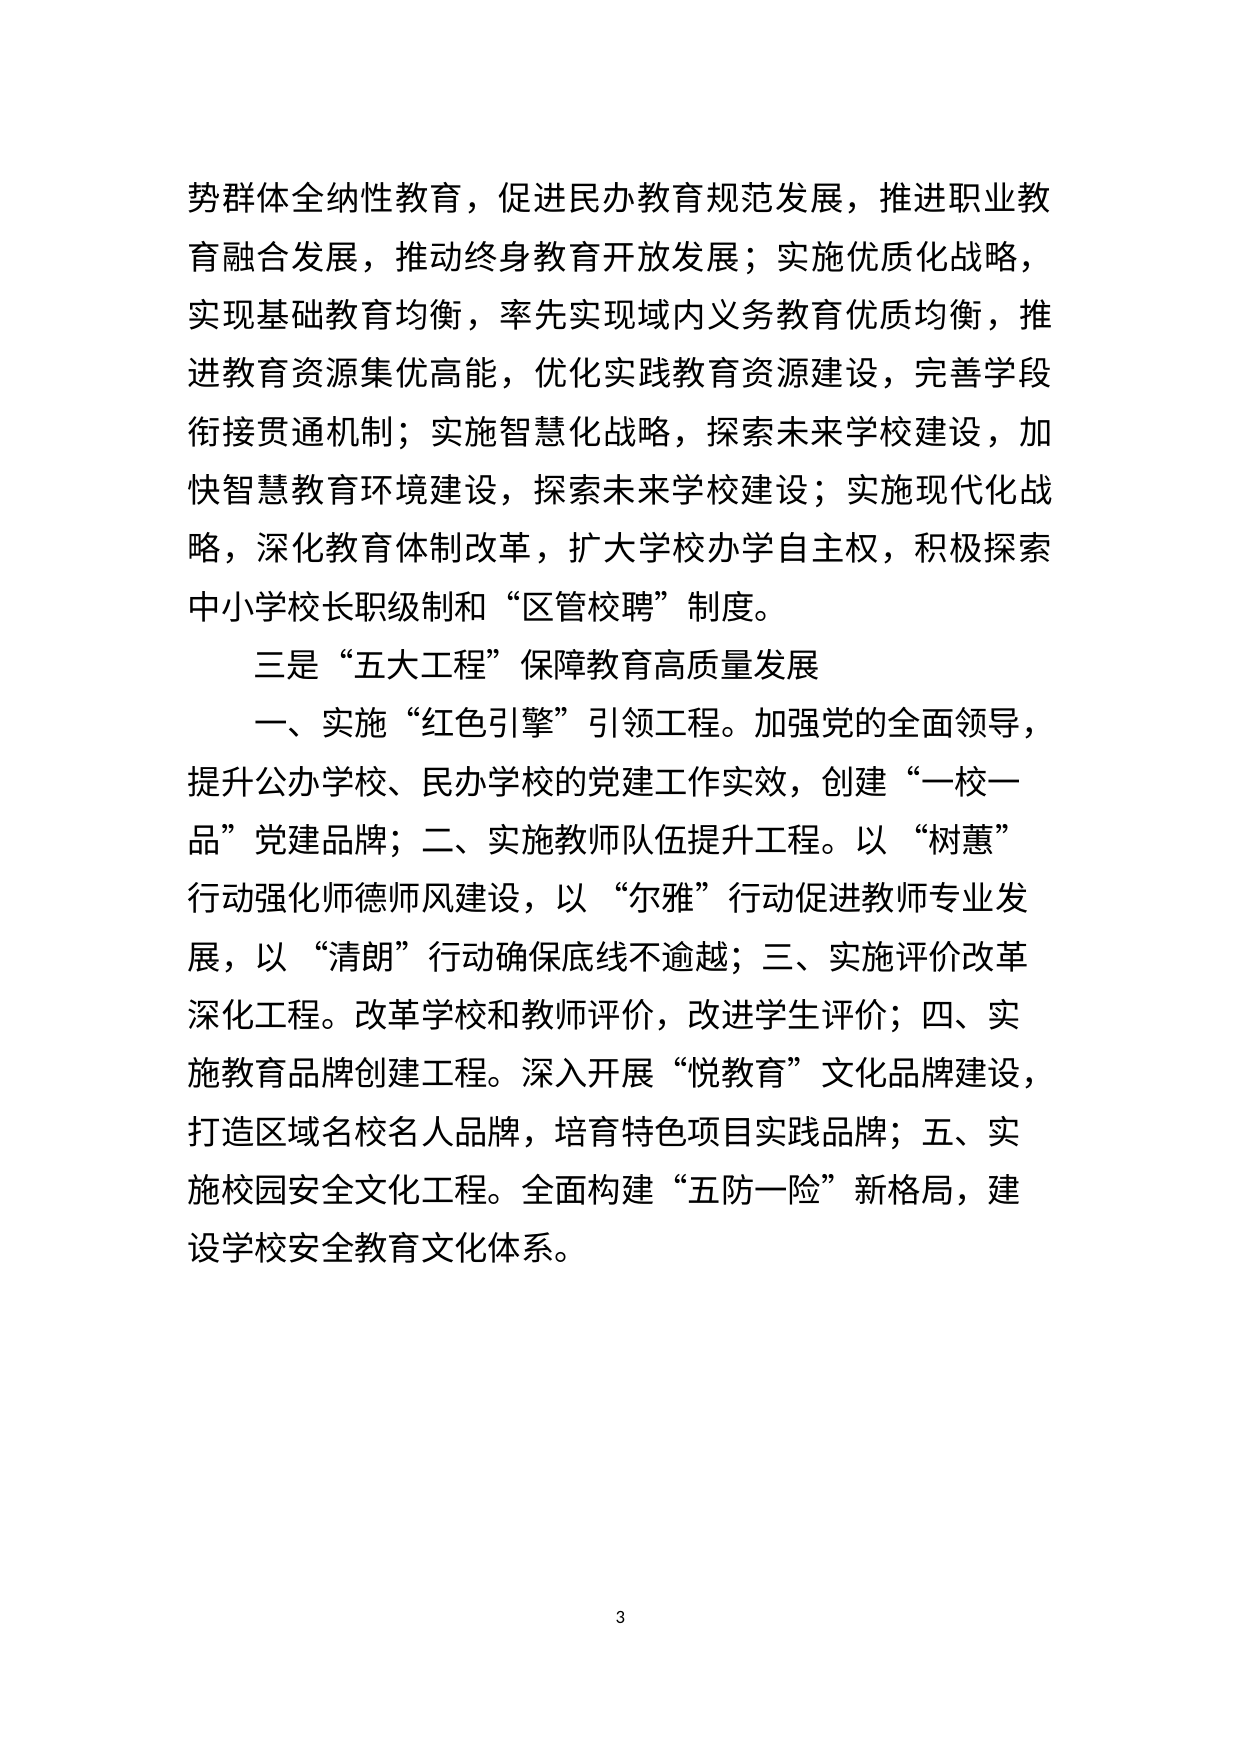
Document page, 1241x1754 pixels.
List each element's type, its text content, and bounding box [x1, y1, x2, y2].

text 三是“五大工程”保障教育高质量发展 [187, 629, 1053, 687]
text 一、实施“红色引擎”引领工程。加强党的全面领导，提升公办学校、民办学校的党建工作实效，创建“一校一品”党建品牌；二、实施教师队伍提升工程。以 “树蕙”行动强化师德师风建设，以 “尔雅”行动促进教师专业发展，以 “清朗”行动确保底线不逾越；三、实施评价改革深化工程。改革学校和教师评价，改进学生评价；四、实施教育品牌创建工程。深入开展“悦教育”文化品牌建设，打造区域名校名人品牌，培育特色项目实践品牌；五、实施校园安全文化工程。全面构建“五防一险”新格局，建设学校安全教育文化体系。 [187, 687, 1053, 1270]
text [187, 162, 1053, 629]
